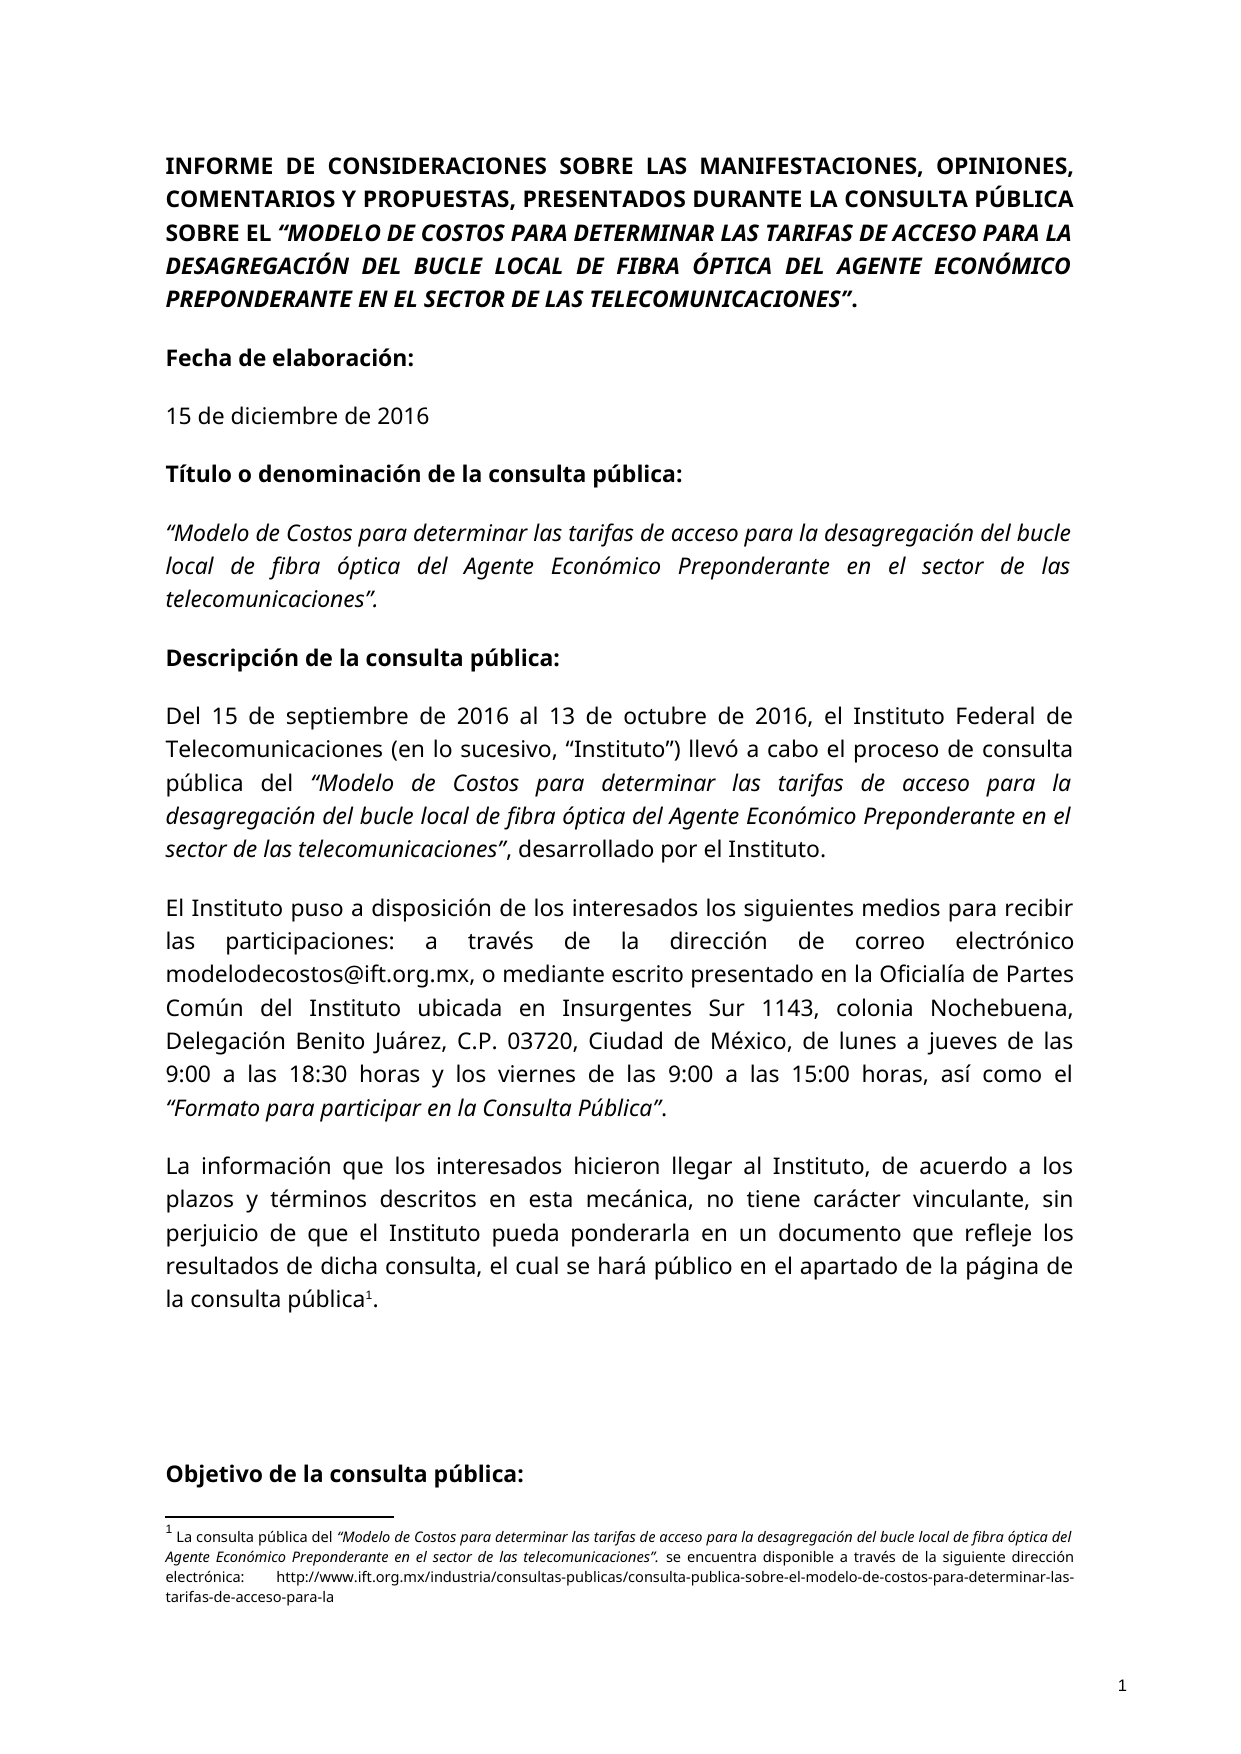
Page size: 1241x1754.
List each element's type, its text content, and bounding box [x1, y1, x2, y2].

text Título o denominación de la consulta pública: [165, 456, 1075, 489]
text 15 de diciembre de 2016 [165, 398, 1075, 431]
text Descripción de la consulta pública: [165, 639, 1075, 673]
text INFORME DE CONSIDERACIONES SOBRE LAS MANIFESTACIONES, OPINIONES, COMENTARIOS Y PROPUESTAS, PRESENTADOS DURANTE LA CONSULTA PÚBLICA SOBRE EL “MODELO DE COSTOS PARA DETERMINAR LAS TARIFAS DE ACCESO PARA LA DESAGREGACIÓN DEL BUCLE LOCAL DE FIBRA ÓPTICA DEL AGENTE ECONÓMICO PREPONDERANTE EN EL SECTOR DE LAS TELECOMUNICACIONES”. [165, 148, 1075, 314]
text Fecha de elaboración: [165, 339, 1075, 373]
text Del 15 de septiembre de 2016 al 13 de octubre de 2016, el Instituto Federal de Telecomunicaciones (en lo sucesivo, “Instituto”) llevó a cabo el proceso de consulta pública del “Modelo de Costos para determinar las tarifas de acceso para la desagregación del bucle local de fibra óptica del Agente Económico Preponderante en el sector de las telecomunicaciones”, desarrollado por el Instituto. [165, 698, 1075, 864]
text “Modelo de Costos para determinar las tarifas de acceso para la desagregación del bucle local de fibra óptica del Agente Económico Preponderante en el sector de las telecomunicaciones”. [165, 514, 1075, 614]
text El Instituto puso a disposición de los interesados los siguientes medios para recibir las participaciones: a través de la dirección de correo electrónico modelodecostos@ift.org.mx, o mediante escrito presentado en la Oficialía de Partes Común del Instituto ubicada en Insurgentes Sur 1143, colonia Nochebuena, Delegación Benito Juárez, C.P. 03720, Ciudad de México, de lunes a jueves de las 9:00 a las 18:30 horas y los viernes de las 9:00 a las 15:00 horas, así como el “Formato para participar en la Consulta Pública”. [165, 889, 1075, 1123]
text Objetivo de la consulta pública: [165, 1456, 1075, 1489]
text La información que los interesados hicieron llegar al Instituto, de acuerdo a los plazos y términos descritos en esta mecánica, no tiene carácter vinculante, sin perjuicio de que el Instituto pueda ponderarla en un documento que refleje los resultados de dicha consulta, el cual se hará público en el apartado de la página de la consulta pública. [165, 1148, 1075, 1314]
